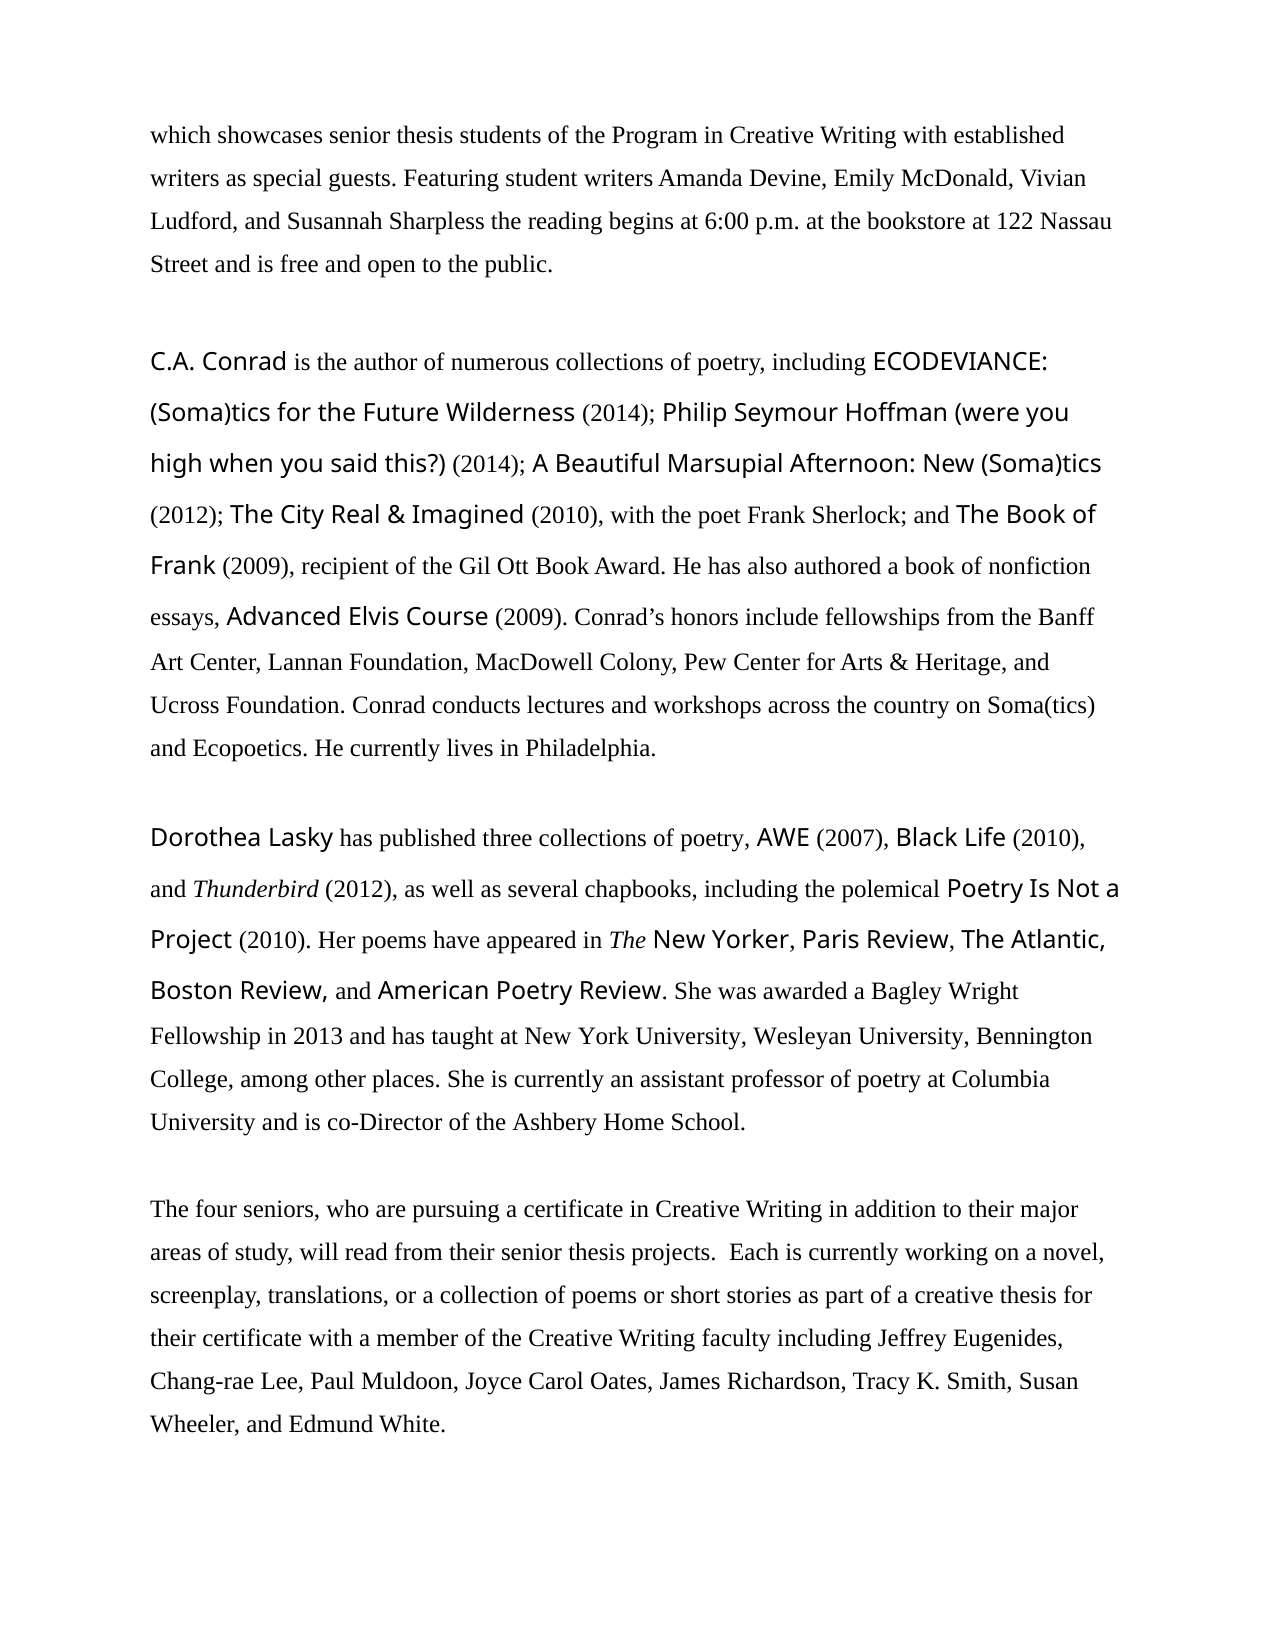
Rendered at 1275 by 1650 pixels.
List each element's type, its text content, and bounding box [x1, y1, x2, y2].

text C.A. Conrad is the author of numerous collections of poetry, including ECODEVIANCE: (Soma)tics for the Future Wilderness (2014); Philip Seymour Hoffman (were you high when you said this?) (2014); A Beautiful Marsupial Afternoon: New (Soma)tics (2012); The City Real & Imagined (2010), with the poet Frank Sherlock; and The Book of Frank (2009), recipient of the Gil Ott Book Award. He has also authored a book of nonfiction essays, Advanced Elvis Course (2009). Conrad’s honors include fellowships from the Banff Art Center, Lannan Foundation, MacDowell Colony, Pew Center for Arts & Heritage, and Ucross Foundation. Conrad conducts lectures and workshops across the country on Soma(tics) and Ecopoetics. He currently lives in Philadelphia. [150, 343, 1125, 762]
text The four seniors, who are pursuing a certificate in Creative Writing in addition to their major areas of study, will read from their senior thesis projects. Each is currently working on a novel, screenplay, translations, or a collection of poems or short stories as part of a creative thesis for their certificate with a member of the Creative Writing faculty including Jeffrey Eugenides, Chang-rae Lee, Paul Muldoon, Joyce Carol Oates, James Richardson, Tracy K. Smith, Susan Wheeler, and Edmund White. [150, 1194, 1125, 1438]
text Dorothea Lasky has published three collections of poetry, AWE (2007), Black Life (2010), and Thunderbird (2012), as well as several chapbooks, including the polemical Poetry Is Not a Project (2010). Her poems have appeared in The New Yorker, Paris Review, The Atlantic, Boston Review, and American Poetry Review. She was awarded a Bagley Wright Fellowship in 2013 and has taught at New York University, Wesleyan University, Bennington College, among other places. She is currently an assistant professor of poetry at Columbia University and is co-Director of the Ashbery Home School. [150, 820, 1125, 1136]
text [150, 120, 1125, 278]
